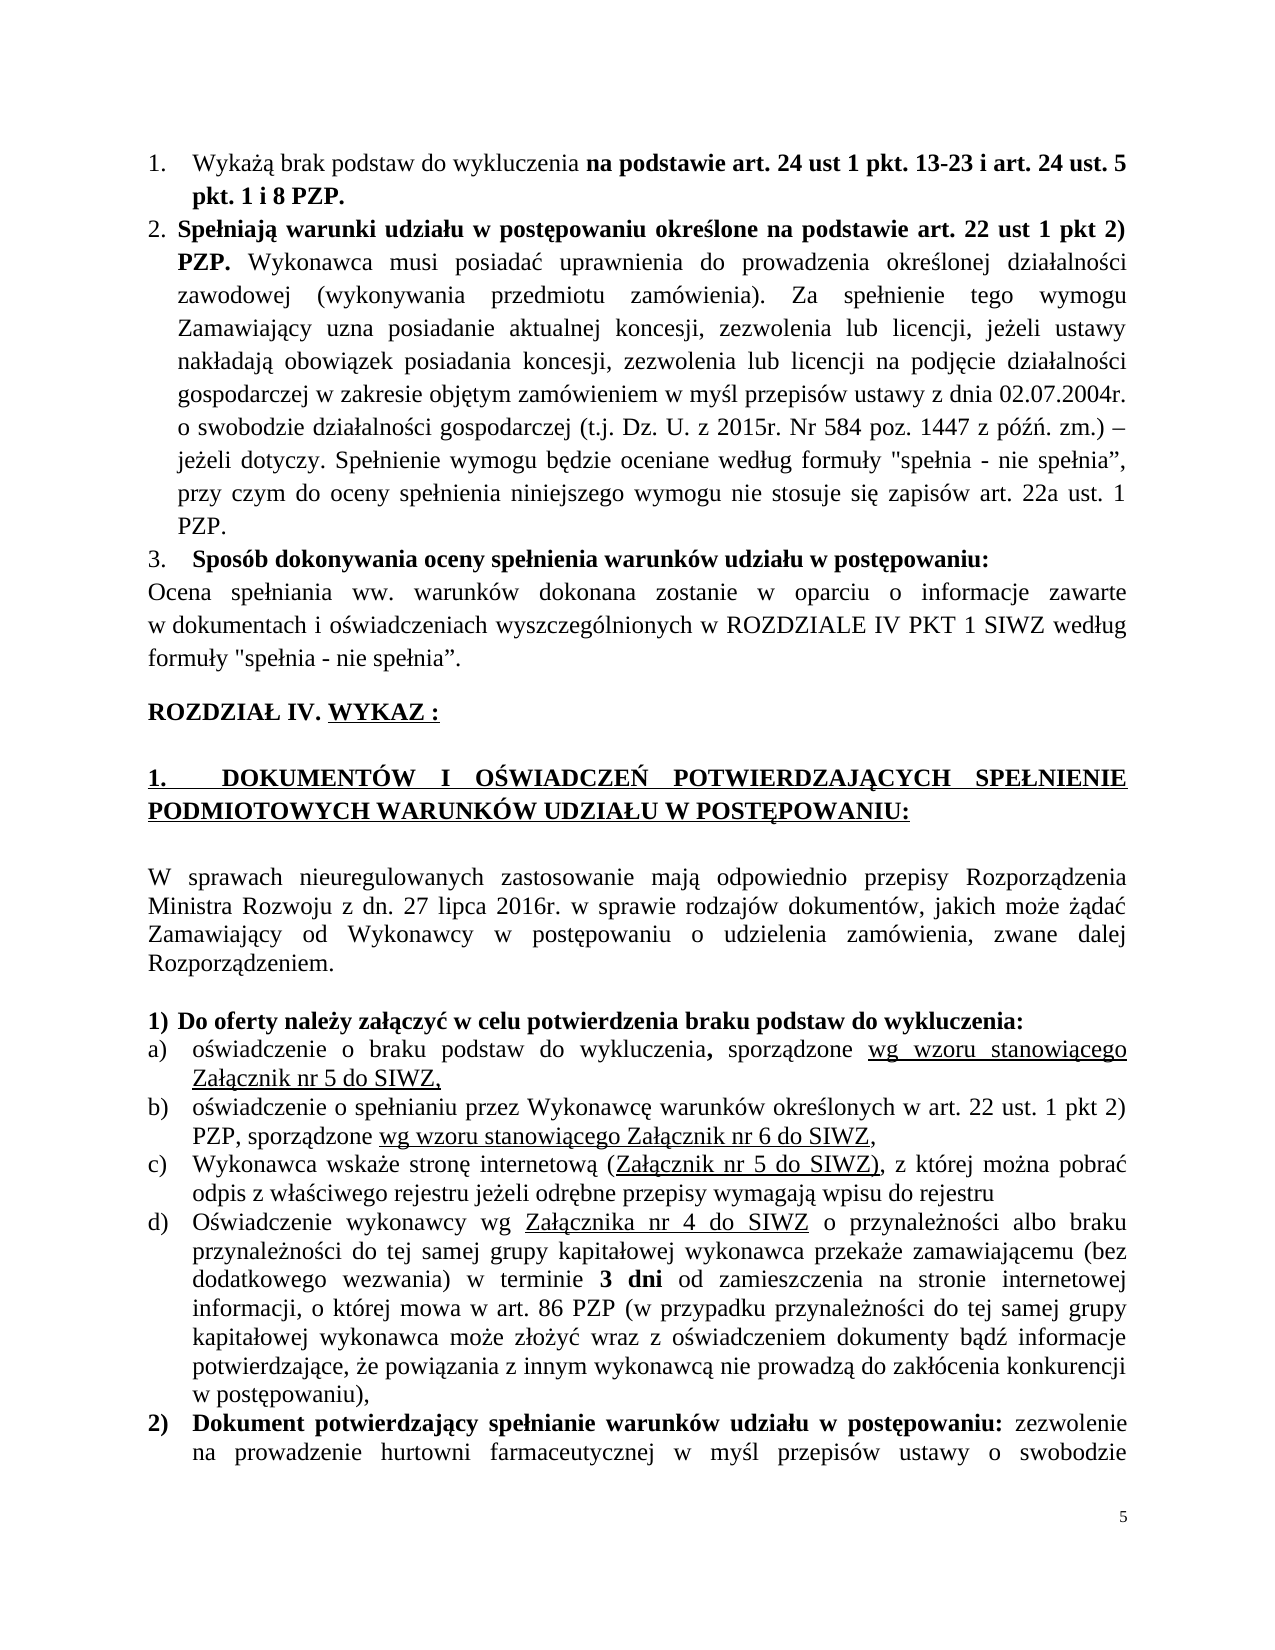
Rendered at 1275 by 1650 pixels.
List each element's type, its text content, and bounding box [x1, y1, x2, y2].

list Spełniają warunki udziału w postępowaniu określone na podstawie art. 22 ust 1 pkt 2) PZP. Wykonawca musi posiadać uprawnienia do prowadzenia określonej działalności zawodowej (wykonywania przedmiotu zamówienia). Za spełnienie tego wymogu Zamawiający uzna posiadanie aktualnej koncesji, zezwolenia lub licencji, jeżeli ustawy nakładają obowiązek posiadania koncesji, zezwolenia lub licencji na podjęcie działalności gospodarczej w zakresie objętym zamówieniem w myśl przepisów ustawy z dnia 02.07.2004r. o swobodzie działalności gospodarczej (t.j. Dz. U. z 2015r. Nr 584 poz. 1447 z późń. zm.) – jeżeli dotyczy. Spełnienie wymogu będzie oceniane według formuły "spełnia - nie spełnia”, przy czym do oceny spełnienia niniejszego wymogu nie stosuje się zapisów art. 22a ust. 1 PZP. [148, 214, 1127, 540]
list Wykażą brak podstaw do wykluczenia na podstawie art. 24 ust 1 pkt. 13-23 i art. 24 ust. 5 pkt. 1 i 8 PZP. [148, 148, 1127, 209]
text 1. DOKUMENTÓW I OŚWIADCZEŃ POTWIERDZAJĄCYCH SPEŁNIENIE PODMIOTOWYCH WARUNKÓW UDZIAŁU W POSTĘPOWANIU: [148, 789, 1127, 825]
text W sprawach nieuregulowanych zastosowanie mają odpowiednio przepisy Rozporządzenia Ministra Rozwoju z dn. 27 lipca 2016r. w sprawie rodzajów dokumentów, jakich może żądać Zamawiający od Wykonawcy w postępowaniu o udzielenia zamówienia, zwane dalej Rozporządzeniem. [148, 862, 1127, 977]
list oświadczenie o spełnianiu przez Wykonawcę warunków określonych w art. 22 ust. 1 pkt 2) PZP, sporządzone wg wzoru stanowiącego Załącznik nr 6 do SIWZ, [148, 1092, 1127, 1149]
list oświadczenie o braku podstaw do wykluczenia, sporządzone wg wzoru stanowiącego Załącznik nr 5 do SIWZ, [148, 1034, 1127, 1092]
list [148, 1408, 1127, 1466]
list Do oferty należy załączyć w celu potwierdzenia braku podstaw do wykluczenia: [148, 1006, 1127, 1034]
list Sposób dokonywania oceny spełnienia warunków udziału w postępowaniu: [148, 544, 1127, 573]
list Oświadczenie wykonawcy wg Załącznika nr 4 do SIWZ o przynależności albo braku przynależności do tej samej grupy kapitałowej wykonawca przekaże zamawiającemu (bez dodatkowego wezwania) w terminie 3 dni od zamieszczenia na stronie internetowej informacji, o której mowa w art. 86 PZP (w przypadku przynależności do tej samej grupy kapitałowej wykonawca może złożyć wraz z oświadczeniem dokumenty bądź informacje potwierdzające, że powiązania z innym wykonawcą nie prowadzą do zakłócenia konkurencji w postępowaniu), [148, 1207, 1127, 1408]
list Wykonawca wskaże stronę internetową (Załącznik nr 5 do SIWZ), z której można pobrać odpis z właściwego rejestru jeżeli odrębne przepisy wymagają wpisu do rejestru [148, 1149, 1127, 1207]
list Ocena spełniania ww. warunków dokonana zostanie w oparciu o informacje zawarte w dokumentach i oświadczeniach wyszczególnionych w ROZDZIALE IV PKT 1 SIWZ według formuły "spełnia - nie spełnia”. [148, 577, 1127, 672]
text 1. DOKUMENTÓW I OŚWIADCZEŃ POTWIERDZAJĄCYCH SPEŁNIENIE PODMIOTOWYCH WARUNKÓW UDZIAŁU W POSTĘPOWANIU: [148, 763, 1127, 788]
text ROZDZIAŁ IV. WYKAZ : [148, 697, 1127, 726]
